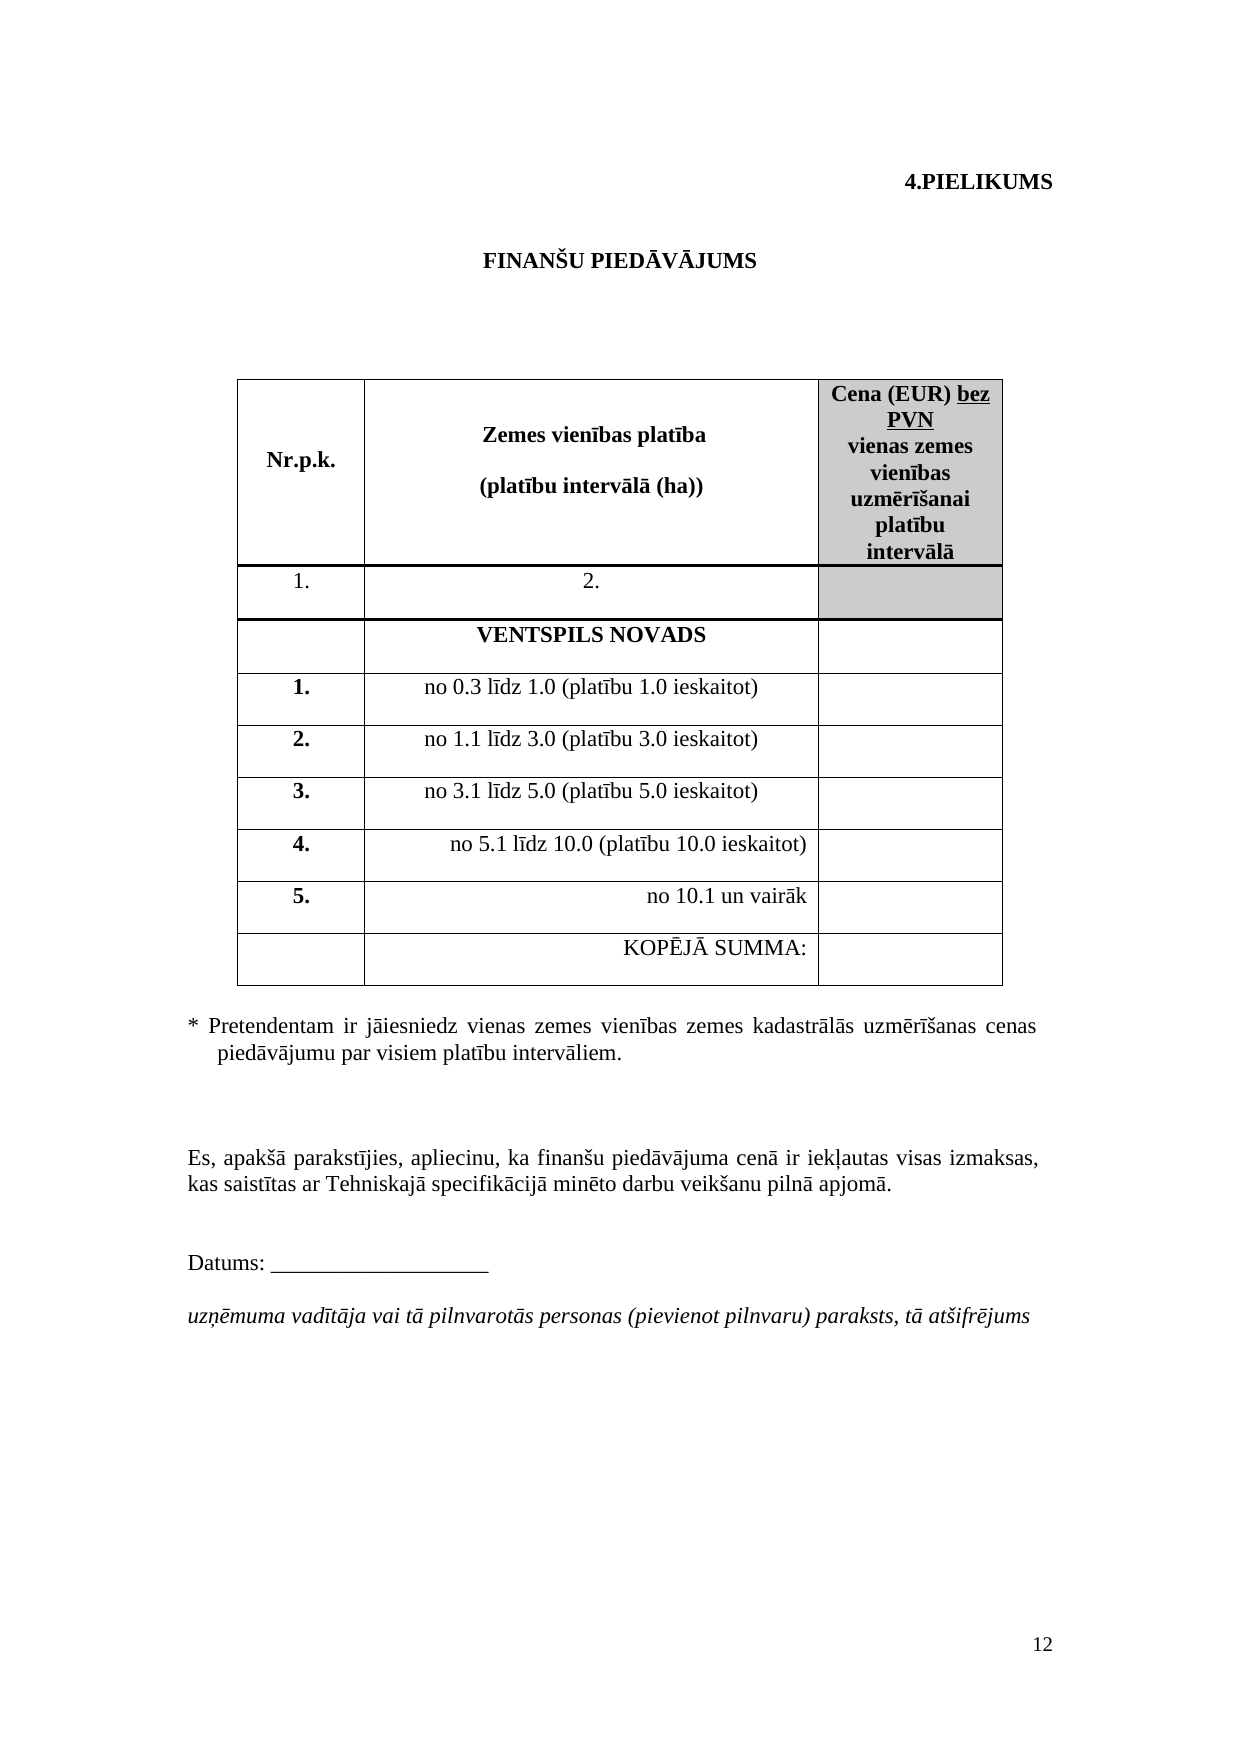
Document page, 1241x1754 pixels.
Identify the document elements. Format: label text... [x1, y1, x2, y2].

text uzņēmuma vadītāja vai tā pilnvarotās personas (pievienot pilnvaru) paraksts, tā atšifrējums [187, 1302, 1053, 1328]
table_cell [819, 934, 1002, 985]
table_header Zemes vienības platība (platību intervālā (ha)) [365, 380, 818, 564]
table_cell 2. [238, 726, 364, 777]
text Datums: ___________________ [187, 1249, 1053, 1276]
text 4.PIELIKUMS [187, 168, 1053, 194]
table_cell [819, 726, 1002, 777]
table_cell KOPĒJĀ SUMMA: [365, 934, 818, 985]
table_header Cena (EUR) bez PVN vienas zemes vienības uzmērīšanai platību intervālā [819, 380, 1002, 564]
table_cell no 10.1 un vairāk [365, 882, 818, 933]
table_cell [819, 621, 1002, 672]
table_cell 4. [238, 830, 364, 881]
text Es, apakšā parakstījies, apliecinu, ka finanšu piedāvājuma cenā ir iekļautas visas izmaksas, kas saistītas ar Tehniskajā specifikācijā minēto darbu veikšanu pilnā apjomā. [187, 1144, 1041, 1197]
table_cell [238, 621, 364, 672]
table_cell no 5.1 līdz 10.0 (platību 10.0 ieskaitot) [365, 830, 818, 881]
table_cell [819, 778, 1002, 829]
table_cell no 1.1 līdz 3.0 (platību 3.0 ieskaitot) [365, 726, 818, 777]
table_cell [819, 882, 1002, 933]
table_header Nr.p.k. [238, 380, 364, 564]
table_cell 3. [238, 778, 364, 829]
table_cell [819, 567, 1002, 618]
table_cell 5. [238, 882, 364, 933]
table_cell 1. [238, 674, 364, 724]
table_cell 1. [238, 567, 364, 618]
text * Pretendentam ir jāiesniedz vienas zemes vienības zemes kadastrālās uzmērīšanas cenas piedāvājumu par visiem platību intervāliem. [187, 1012, 1038, 1065]
table_cell 2. [365, 567, 818, 618]
table_cell no 3.1 līdz 5.0 (platību 5.0 ieskaitot) [365, 778, 818, 829]
text FINANŠU PIEDĀVĀJUMS [187, 247, 1053, 273]
table_cell VENTSPILS NOVADS [365, 621, 818, 672]
table_cell [238, 934, 364, 985]
table_cell no 0.3 līdz 1.0 (platību 1.0 ieskaitot) [365, 674, 818, 724]
table_cell [819, 674, 1002, 724]
table_cell [819, 830, 1002, 881]
